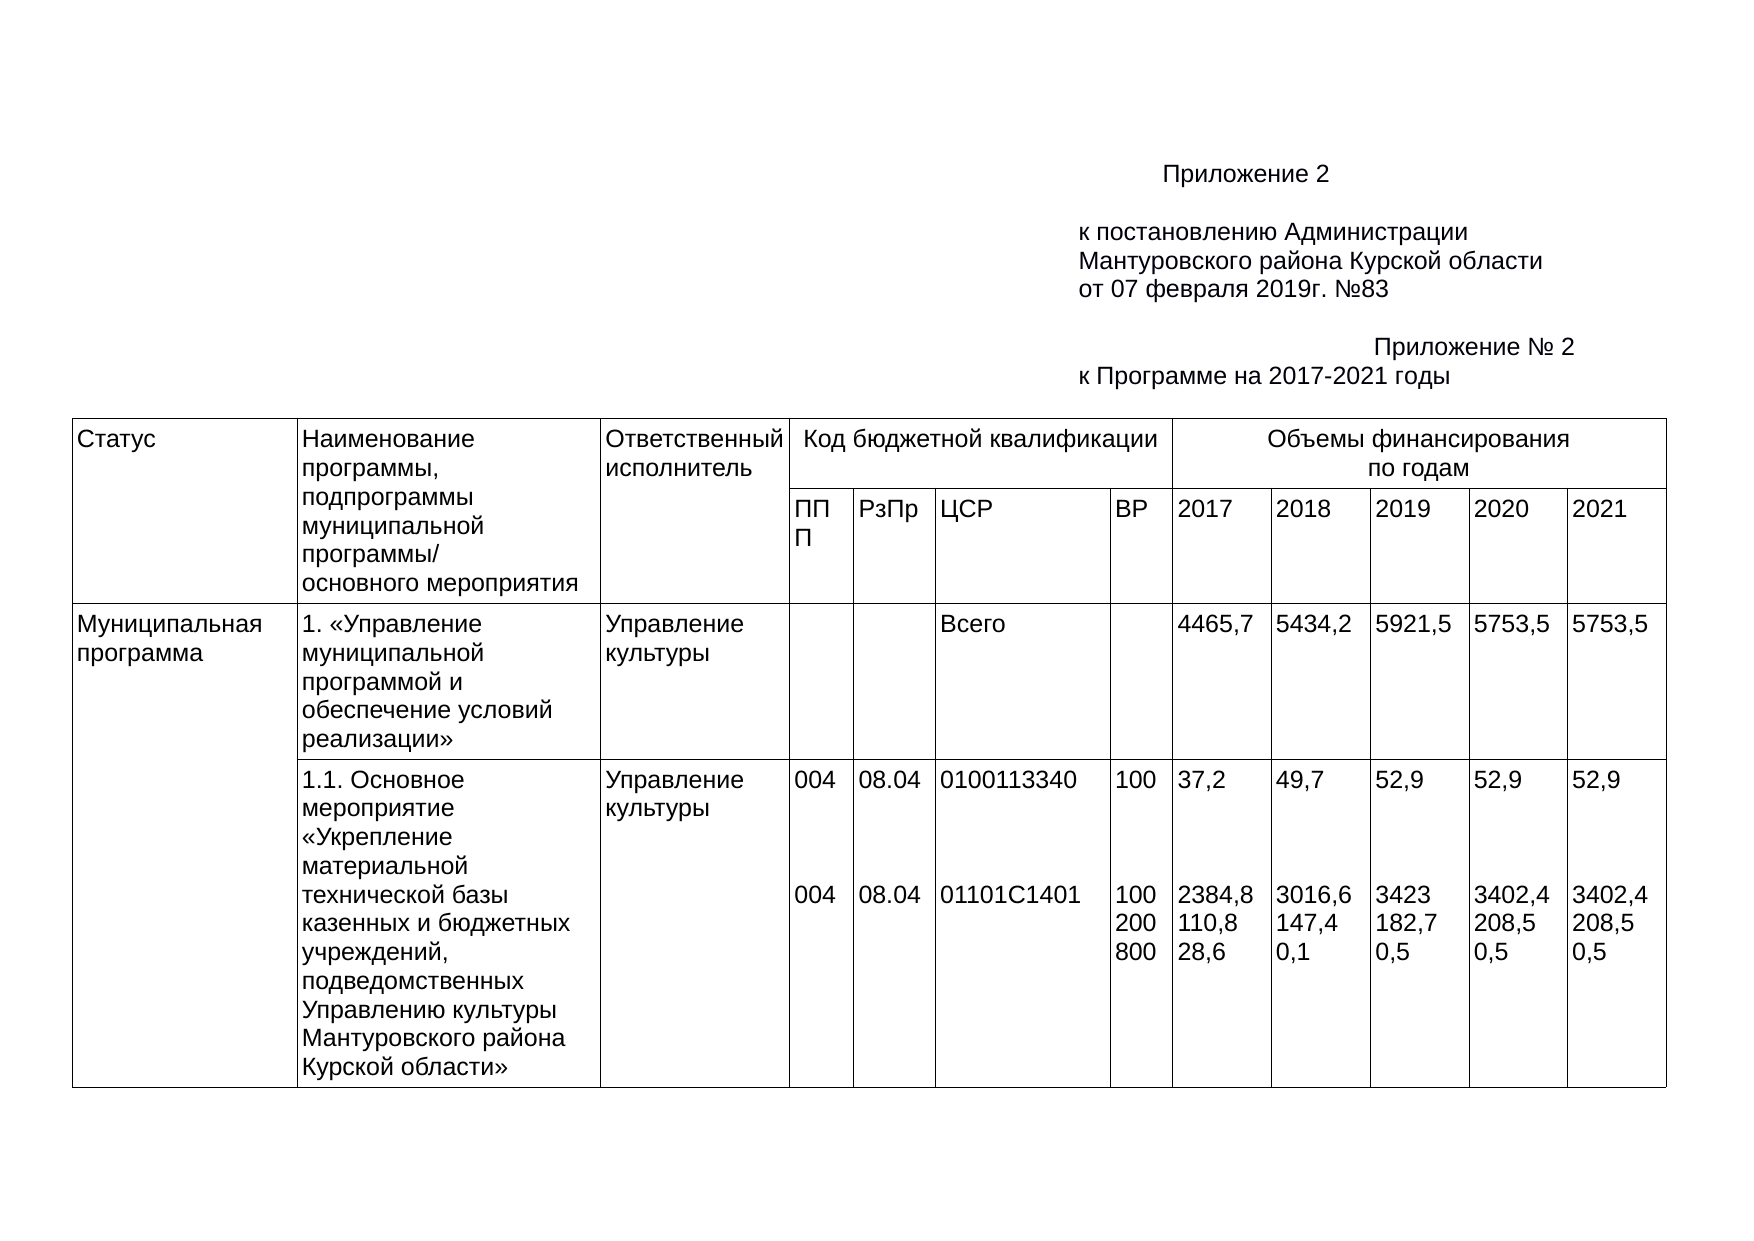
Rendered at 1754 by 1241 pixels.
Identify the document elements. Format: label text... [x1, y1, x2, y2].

table_header Код бюджетной квалификации [790, 419, 1172, 488]
table_cell ЦСР [936, 489, 1110, 603]
table_header Ответственный исполнитель [601, 419, 789, 603]
table_cell [854, 604, 935, 758]
table_cell 1. «Управление муниципальной программой и обеспечение условий реализации» [298, 604, 600, 758]
table_cell 52,9 3423 182,7 0,5 [1371, 760, 1469, 1087]
table_cell 49,7 3016,6 147,4 0,1 [1272, 760, 1370, 1087]
table_header Объемы финансирования по годам [1173, 419, 1666, 488]
table_header Статус [73, 419, 297, 603]
table_cell 004 004 [790, 760, 853, 1087]
text от 07 февраля 2019г. №83 [118, 274, 1636, 303]
table_cell Всего [936, 604, 1110, 758]
table_cell РзПр [854, 489, 935, 603]
text Мантуровского района Курской области [118, 246, 1636, 274]
text Приложение 2 [118, 159, 1636, 188]
text Приложение № 2 [118, 332, 1636, 361]
table_cell 2018 [1272, 489, 1370, 603]
table_cell 52,9 3402,4 208,5 0,5 [1470, 760, 1567, 1087]
table_cell 2021 [1568, 489, 1666, 603]
table_cell 37,2 2384,8 110,8 28,6 [1173, 760, 1271, 1087]
table_cell 4465,7 [1173, 604, 1271, 758]
text к Программе на 2017-2021 годы [118, 361, 1636, 389]
table_cell 5921,5 [1371, 604, 1469, 758]
table_cell [790, 604, 853, 758]
table_cell Управление культуры [601, 604, 789, 758]
table_header Наименование программы, подпрограммы муниципальной программы/ основного мероприятия [298, 419, 600, 603]
table_cell ВР [1111, 489, 1172, 603]
table_cell [1111, 604, 1172, 758]
table_cell 2017 [1173, 489, 1271, 603]
table_cell Муниципальная программа [73, 604, 297, 1087]
table_cell 5434,2 [1272, 604, 1370, 758]
table_cell Управление культуры [601, 760, 789, 1087]
table_cell ППП [790, 489, 853, 603]
table_cell 5753,5 [1568, 604, 1666, 758]
table_cell 08.04 08.04 [854, 760, 935, 1087]
table_cell 5753,5 [1470, 604, 1567, 758]
table_cell 2019 [1371, 489, 1469, 603]
table_cell 2020 [1470, 489, 1567, 603]
table_cell 52,9 3402,4 208,5 0,5 [1568, 760, 1666, 1087]
table_cell 100 100 200 800 [1111, 760, 1172, 1087]
table_cell 1.1. Основное мероприятие «Укрепление материальной технической базы казенных и бюджетных учреждений, подведомственных Управлению культуры Мантуровского района Курской области» [298, 760, 600, 1087]
table_cell 0100113340 01101С1401 [936, 760, 1110, 1087]
text к постановлению Администрации [118, 217, 1636, 246]
